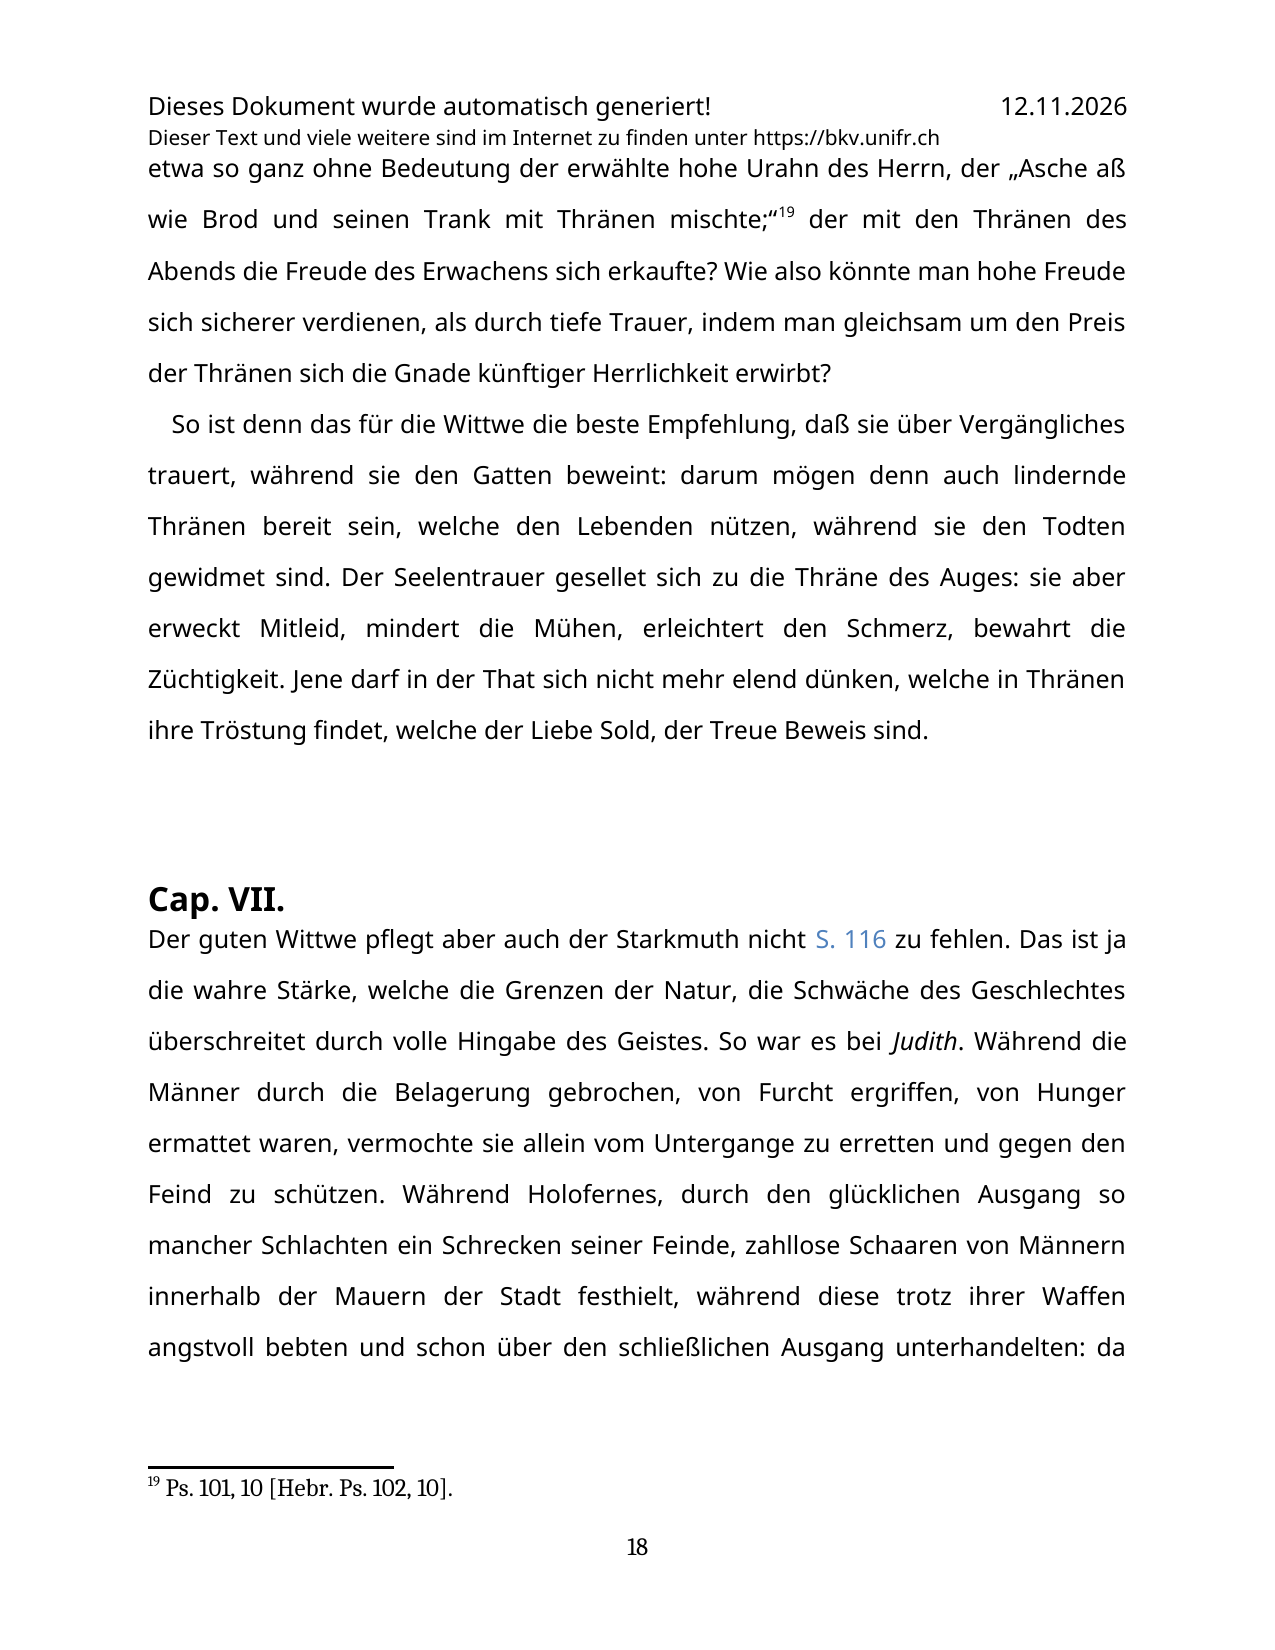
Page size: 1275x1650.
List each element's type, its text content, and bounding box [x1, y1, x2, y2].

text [148, 921, 1127, 1364]
subtitle Cap. VII. [148, 876, 1127, 921]
text So ist denn das für die Wittwe die beste Empfehlung, daß sie über Vergängliches trauert, während sie den Gatten beweint: darum mögen denn auch lindernde Thränen bereit sein, welche den Lebenden nützen, während sie den Todten gewidmet sind. Der Seelentrauer gesellet sich zu die Thräne des Auges: sie aber erweckt Mitleid, mindert die Mühen, erleichtert den Schmerz, bewahrt die Züchtigkeit. Jene darf in der That sich nicht mehr elend dünken, welche in Thränen ihre Tröstung findet, welche der Liebe Sold, der Treue Beweis sind. [148, 406, 1127, 747]
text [148, 151, 1127, 389]
